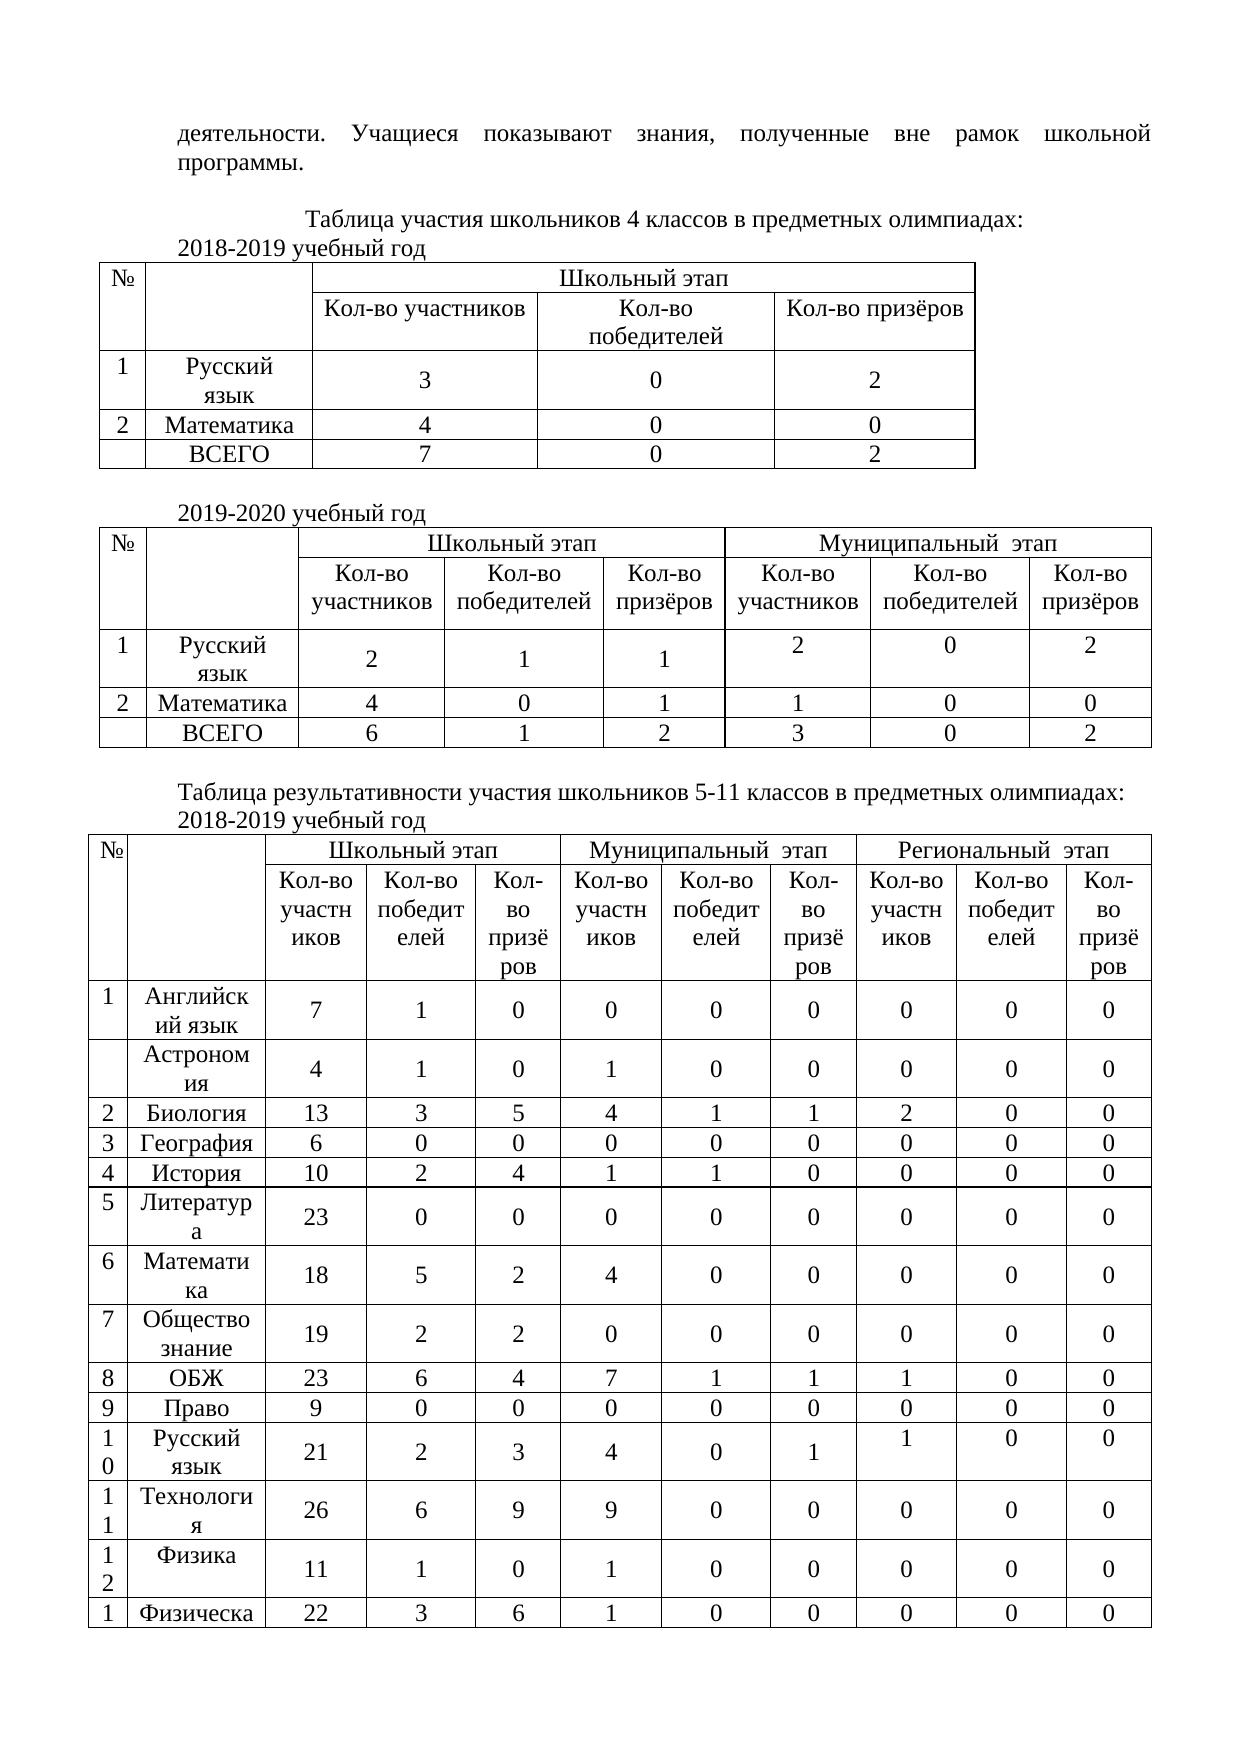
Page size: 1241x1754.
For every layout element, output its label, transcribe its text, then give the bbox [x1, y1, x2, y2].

table_header Муниципальный этап [561, 835, 856, 864]
table_cell 0 [957, 1423, 1066, 1480]
table_cell 0 [561, 1128, 661, 1157]
table_cell 9 [266, 1393, 366, 1422]
table_cell 1 [662, 1158, 770, 1186]
table_cell 1 [726, 688, 870, 717]
table_cell 0 [857, 1305, 956, 1362]
table_cell 0 [957, 1128, 1066, 1157]
text Таблица результативности участия школьников 5-11 классов в предметных олимпиадах: [177, 777, 1152, 805]
table_cell 7 [89, 1305, 127, 1362]
table_cell 4 [476, 1363, 560, 1392]
table_cell 1 [561, 1540, 661, 1597]
table_cell 4 [476, 1158, 560, 1186]
table_cell 0 [957, 1040, 1066, 1097]
table_cell 0 [1067, 1098, 1151, 1127]
table_cell 2 [775, 440, 974, 468]
table_cell 0 [662, 1540, 770, 1597]
table_cell 2 [299, 630, 444, 687]
table_cell 6 [367, 1363, 475, 1392]
table_cell 1 [367, 1540, 475, 1597]
text 2018-2019 учебный год [177, 233, 1152, 262]
table_cell 2 [476, 1305, 560, 1362]
table_cell 7 [561, 1363, 661, 1392]
table_cell 0 [1067, 1423, 1151, 1480]
table_cell 0 [857, 981, 956, 1038]
table_cell 11 [266, 1540, 366, 1597]
table_cell 0 [1030, 688, 1151, 717]
table_cell 3 [367, 1098, 475, 1127]
table_cell 0 [775, 410, 974, 438]
table_cell Физика [128, 1540, 265, 1597]
table_cell 0 [445, 688, 603, 717]
table_cell 0 [871, 718, 1029, 747]
table_cell 0 [857, 1598, 956, 1627]
table_cell 9 [561, 1481, 661, 1539]
table_cell 3 [367, 1598, 475, 1627]
table_cell 1 [445, 630, 603, 687]
table_cell 4 [561, 1098, 661, 1127]
table_cell 4 [313, 410, 537, 438]
table_cell Кол-во призёров [1030, 558, 1151, 629]
table_cell 1 [367, 1040, 475, 1097]
table_cell 1 [100, 351, 145, 409]
table_cell Кол-во победителей [538, 293, 774, 350]
table_cell 0 [561, 981, 661, 1038]
table_cell 0 [857, 1246, 956, 1303]
table_cell 4 [561, 1246, 661, 1303]
table_cell 0 [771, 1158, 856, 1186]
table_cell 23 [266, 1188, 366, 1245]
table_cell 1 [857, 1363, 956, 1392]
table_cell 0 [476, 1040, 560, 1097]
table_cell 0 [771, 1540, 856, 1597]
table_header Региональный этап [857, 835, 1151, 864]
table_cell Кол-во победителей [445, 558, 603, 629]
table_cell 3 [726, 718, 870, 747]
table_cell Литература [128, 1188, 265, 1245]
table_cell 1 [445, 718, 603, 747]
table_cell Русский язык [128, 1423, 265, 1480]
table_cell 0 [957, 1188, 1066, 1245]
table_cell 2 [367, 1305, 475, 1362]
table_cell Кол-во победителей [957, 865, 1066, 980]
table_cell Русский язык [147, 630, 298, 687]
table_cell Кол-во участников [313, 293, 537, 350]
table_cell 2 [100, 410, 145, 438]
table_cell 0 [662, 1188, 770, 1245]
table_cell Кол-во призёров [771, 865, 856, 980]
table_cell 0 [1067, 1305, 1151, 1362]
table_cell 0 [476, 1393, 560, 1422]
table_cell Кол-во победителей [871, 558, 1029, 629]
table_cell 0 [771, 1393, 856, 1422]
table_cell 0 [957, 1098, 1066, 1127]
table_cell 0 [561, 1305, 661, 1362]
table_cell 0 [857, 1188, 956, 1245]
table_cell История [128, 1158, 265, 1186]
text Таблица участия школьников 4 классов в предметных олимпиадах: [177, 204, 1152, 233]
table_cell 0 [957, 1481, 1066, 1539]
table_cell 9 [89, 1393, 127, 1422]
table_cell Технология [128, 1481, 265, 1539]
table_cell Кол-во победителей [367, 865, 475, 980]
table_cell 4 [266, 1040, 366, 1097]
table_cell 0 [1067, 1158, 1151, 1186]
table_cell 6 [266, 1128, 366, 1157]
table_cell 2 [367, 1158, 475, 1186]
table_cell 1 [561, 1158, 661, 1186]
table_cell 0 [1067, 1246, 1151, 1303]
table_cell 0 [857, 1158, 956, 1186]
table_cell 5 [367, 1246, 475, 1303]
table_cell Кол-во участников [561, 865, 661, 980]
table_cell 1 [367, 981, 475, 1038]
table_cell 0 [957, 1158, 1066, 1186]
table_cell [100, 718, 146, 747]
table_cell 0 [871, 630, 1029, 687]
table_cell 19 [266, 1305, 366, 1362]
table_cell 0 [857, 1393, 956, 1422]
table_cell 0 [367, 1128, 475, 1157]
table_cell 0 [957, 1363, 1066, 1392]
table_cell 0 [662, 981, 770, 1038]
table_cell 1 [604, 630, 724, 687]
table_cell 0 [771, 1246, 856, 1303]
table_cell 0 [771, 1128, 856, 1157]
table_cell 0 [771, 1040, 856, 1097]
table_cell 0 [1067, 1598, 1151, 1627]
table_cell 22 [266, 1598, 366, 1627]
table_cell 0 [857, 1128, 956, 1157]
table_cell 0 [1067, 1481, 1151, 1539]
table_cell 2 [367, 1423, 475, 1480]
table_cell 2 [89, 1098, 127, 1127]
table_cell 0 [1067, 981, 1151, 1038]
table_cell 0 [662, 1040, 770, 1097]
table_cell 1 [771, 1423, 856, 1480]
table_cell 0 [561, 1188, 661, 1245]
table_cell 0 [871, 688, 1029, 717]
table_cell Английский язык [128, 981, 265, 1038]
table_cell ОБЖ [128, 1363, 265, 1392]
table_cell 0 [957, 1540, 1066, 1597]
table_cell 0 [476, 981, 560, 1038]
table_cell 0 [662, 1128, 770, 1157]
table_cell 7 [313, 440, 537, 468]
table_cell 0 [662, 1423, 770, 1480]
table_cell Кол-во призёров [476, 865, 560, 980]
table_cell 4 [299, 688, 444, 717]
table_cell 18 [266, 1246, 366, 1303]
table_cell 0 [957, 1305, 1066, 1362]
table_cell 0 [1067, 1188, 1151, 1245]
table_cell Кол-во призёров [604, 558, 724, 629]
table_cell Кол-во участников [726, 558, 870, 629]
table_cell 1 [100, 630, 146, 687]
table_cell Кол-во призёров [775, 293, 974, 350]
table_cell 0 [662, 1393, 770, 1422]
table_cell 0 [476, 1128, 560, 1157]
table_cell 0 [857, 1540, 956, 1597]
table_cell [100, 440, 145, 468]
table_cell 0 [1067, 1363, 1151, 1392]
table_cell 0 [771, 1598, 856, 1627]
table_cell ВСЕГО [147, 718, 298, 747]
table_cell 1 [771, 1363, 856, 1392]
table_cell 0 [957, 1598, 1066, 1627]
table_cell 1 [857, 1423, 956, 1480]
table_cell 1 [771, 1098, 856, 1127]
table_cell 7 [266, 981, 366, 1038]
table_cell Математика [128, 1246, 265, 1303]
table_cell Кол-во участников [299, 558, 444, 629]
table_cell 0 [662, 1305, 770, 1362]
table_header № [89, 835, 127, 980]
table_cell 0 [957, 1246, 1066, 1303]
table_cell 2 [100, 688, 146, 717]
table_header [128, 835, 265, 980]
table_cell 0 [538, 351, 774, 409]
table_cell 3 [89, 1128, 127, 1157]
table_cell 5 [476, 1098, 560, 1127]
table_cell 0 [957, 1393, 1066, 1422]
table_cell 26 [266, 1481, 366, 1539]
table_cell Кол-во участников [266, 865, 366, 980]
table_cell 12 [89, 1540, 127, 1597]
table_cell 1 [662, 1098, 770, 1127]
table_cell 2 [1030, 630, 1151, 687]
table_cell 0 [476, 1188, 560, 1245]
table_cell 0 [771, 1188, 856, 1245]
table_cell 0 [662, 1246, 770, 1303]
table_header Школьный этап [266, 835, 560, 864]
table_header № [100, 263, 145, 350]
table_cell 0 [771, 1305, 856, 1362]
table_cell 4 [89, 1158, 127, 1186]
table_header Школьный этап [313, 263, 974, 292]
text 2019-2020 учебный год [177, 498, 1152, 527]
table_header Муниципальный этап [726, 528, 1151, 557]
table_cell 1 [561, 1598, 661, 1627]
table_cell 0 [771, 981, 856, 1038]
table_cell 0 [1067, 1040, 1151, 1097]
table_cell 2 [1030, 718, 1151, 747]
text 2018-2019 учебный год [177, 805, 1152, 834]
table_cell 8 [89, 1363, 127, 1392]
table_cell Астрономия [128, 1040, 265, 1097]
table_cell 13 [89, 1598, 127, 1627]
table_cell Обществознание [128, 1305, 265, 1362]
table_cell Биология [128, 1098, 265, 1127]
table_cell 13 [266, 1098, 366, 1127]
table_cell 0 [1067, 1128, 1151, 1157]
table_cell 0 [957, 981, 1066, 1038]
table_cell 5 [89, 1188, 127, 1245]
table_cell Математика [146, 410, 312, 438]
table_cell 9 [476, 1481, 560, 1539]
table_cell 21 [266, 1423, 366, 1480]
table_cell 0 [857, 1040, 956, 1097]
table_cell 0 [367, 1188, 475, 1245]
table_cell Русский язык [146, 351, 312, 409]
table_cell 0 [662, 1598, 770, 1627]
table_cell 2 [857, 1098, 956, 1127]
table_cell 6 [476, 1598, 560, 1627]
table_cell Математика [147, 688, 298, 717]
table_cell 10 [89, 1423, 127, 1480]
table_header [146, 263, 312, 350]
table_cell 6 [299, 718, 444, 747]
table_header Школьный этап [299, 528, 724, 557]
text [177, 118, 1152, 176]
table_header [147, 528, 298, 629]
table_cell 6 [367, 1481, 475, 1539]
table_cell 6 [89, 1246, 127, 1303]
table_cell 0 [857, 1481, 956, 1539]
table_cell ВСЕГО [146, 440, 312, 468]
table_header № [100, 528, 146, 629]
table_cell 10 [266, 1158, 366, 1186]
table_cell Физическая культура [128, 1598, 265, 1627]
table_cell Кол-во участников [857, 865, 956, 980]
table_cell 3 [476, 1423, 560, 1480]
table_cell 0 [538, 410, 774, 438]
table_cell 11 [89, 1481, 127, 1539]
table_cell Кол-во призёров [1067, 865, 1151, 980]
table_cell 23 [266, 1363, 366, 1392]
table_cell 1 [561, 1040, 661, 1097]
table_cell 0 [662, 1481, 770, 1539]
table_cell 3 [313, 351, 537, 409]
table_cell 0 [771, 1481, 856, 1539]
table_cell 2 [476, 1246, 560, 1303]
table_cell 1 [662, 1363, 770, 1392]
table_cell Кол-во победителей [662, 865, 770, 980]
table_cell 0 [561, 1393, 661, 1422]
table_cell 1 [89, 981, 127, 1038]
table_cell Право [128, 1393, 265, 1422]
table_cell 0 [1067, 1540, 1151, 1597]
table_cell 4 [561, 1423, 661, 1480]
table_cell 0 [476, 1540, 560, 1597]
table_cell 2 [604, 718, 724, 747]
table_cell 0 [538, 440, 774, 468]
table_cell 2 [775, 351, 974, 409]
table_cell 0 [367, 1393, 475, 1422]
table_cell География [128, 1128, 265, 1157]
table_cell 0 [1067, 1393, 1151, 1422]
table_cell [89, 1040, 127, 1097]
table_cell 1 [604, 688, 724, 717]
table_cell 2 [726, 630, 870, 687]
